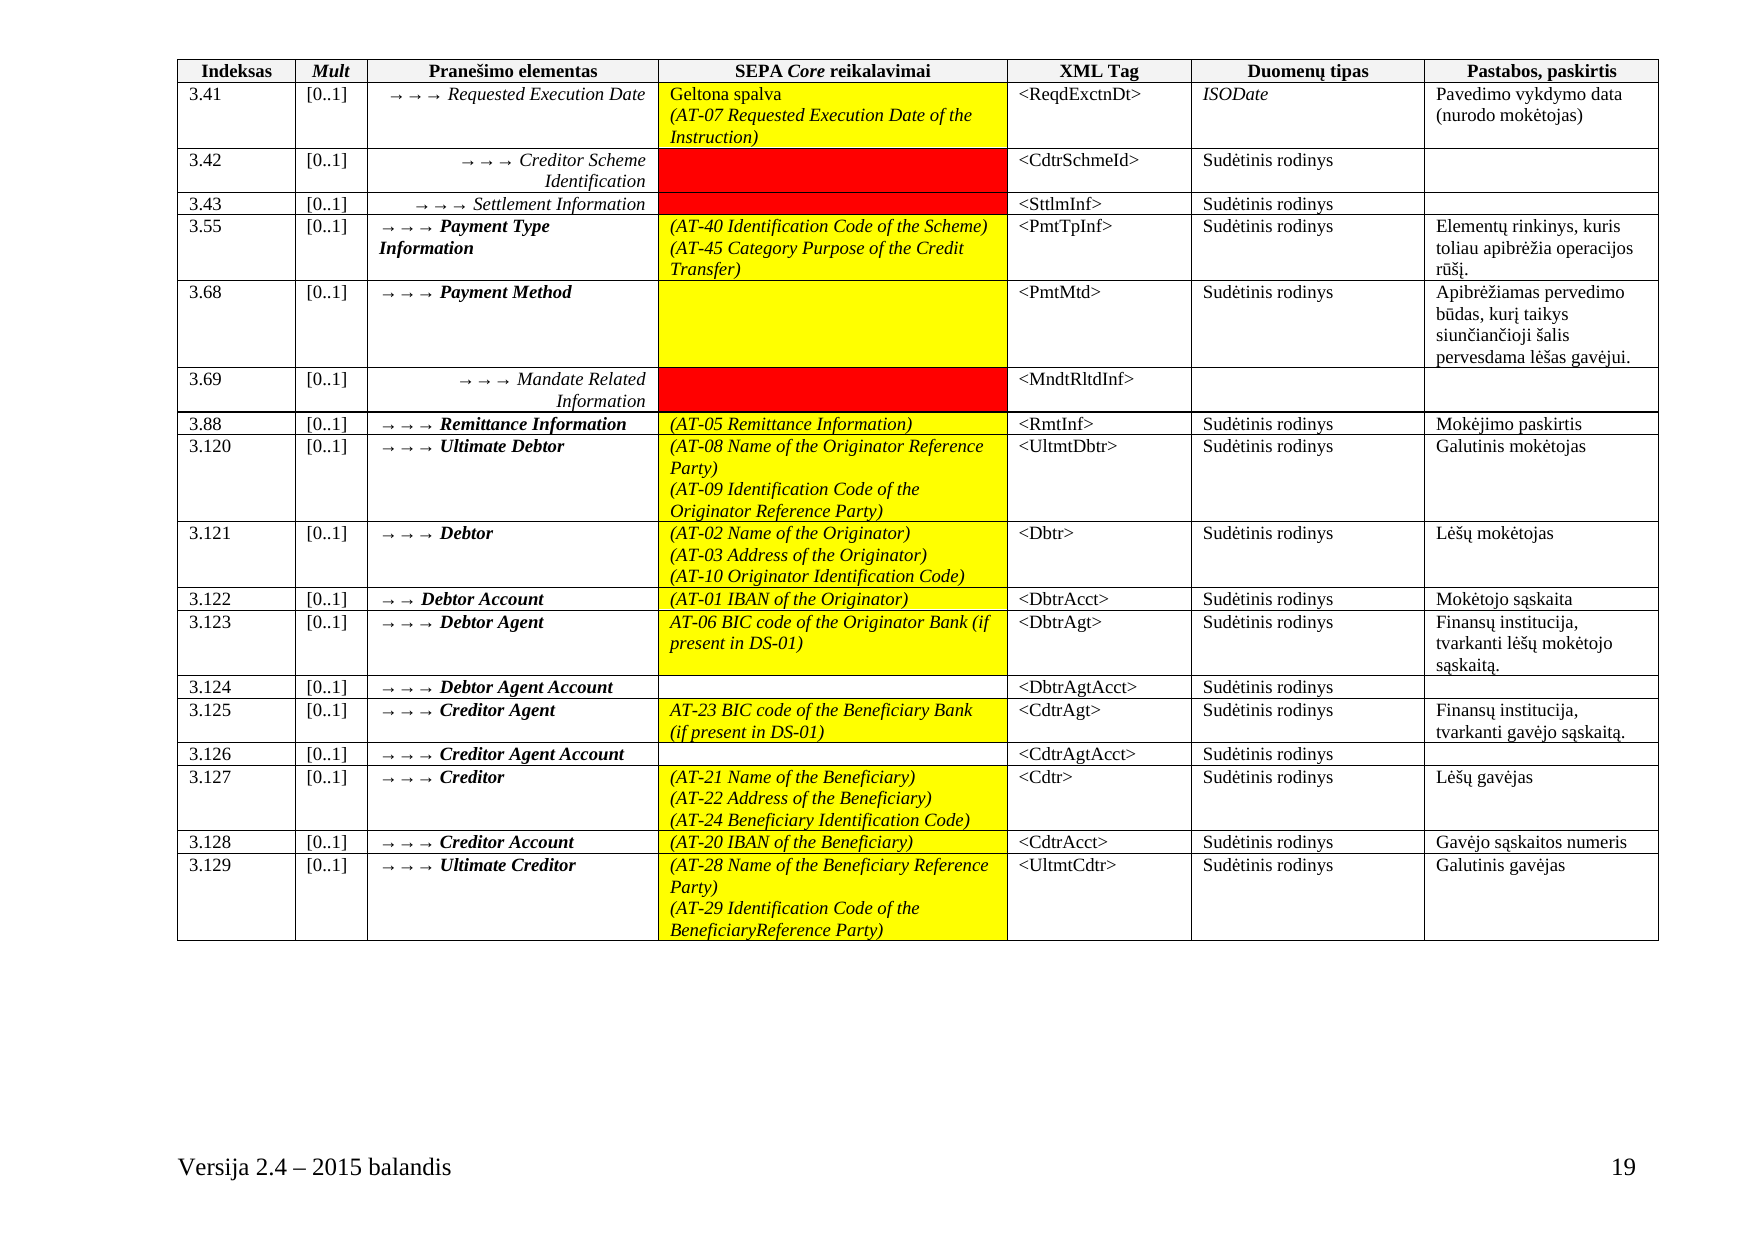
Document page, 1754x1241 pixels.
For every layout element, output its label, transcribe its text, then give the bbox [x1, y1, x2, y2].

table_header Pastabos, paskirtis [1425, 60, 1658, 82]
table_cell [1425, 676, 1658, 698]
table_cell Apibrėžiamas pervedimo būdas, kurį taikys siunčiančioji šalis pervesdama lėšas gavėjui. [1425, 281, 1658, 367]
table_cell [659, 368, 1007, 411]
table_cell [659, 743, 1007, 765]
table_cell [0..1] [296, 83, 367, 147]
table_cell <DbtrAgtAcct> [1008, 676, 1191, 698]
table_cell 3.125 [178, 699, 295, 742]
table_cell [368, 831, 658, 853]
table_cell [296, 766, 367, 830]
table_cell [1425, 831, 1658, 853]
table_header Duomenų tipas [1192, 60, 1424, 82]
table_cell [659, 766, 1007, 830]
table_cell Elementų rinkinys, kuris toliau apibrėžia operacijos rūšį. [1425, 215, 1658, 280]
table_cell Sudėtinis rodinys [1192, 281, 1424, 367]
table_cell <PmtTpInf> [1008, 215, 1191, 280]
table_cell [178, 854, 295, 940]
table_cell [1425, 149, 1658, 192]
table_cell →→→ Payment Method [368, 281, 658, 367]
table_cell Sudėtinis rodinys [1192, 611, 1424, 675]
table_cell [1425, 368, 1658, 411]
table_cell →→→ Remittance Information [368, 413, 658, 434]
table_cell <CdtrSchmeId> [1008, 149, 1191, 192]
table_cell <DbtrAcct> [1008, 588, 1191, 609]
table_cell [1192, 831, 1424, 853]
table_cell →→→ Payment Type Information [368, 215, 658, 280]
table_cell Sudėtinis rodinys [1192, 215, 1424, 280]
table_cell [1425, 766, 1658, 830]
table_cell →→→ Ultimate Debtor [368, 435, 658, 521]
table_cell Sudėtinis rodinys [1192, 588, 1424, 609]
table_cell [1425, 193, 1658, 214]
table_cell <RmtInf> [1008, 413, 1191, 434]
table_cell [1425, 743, 1658, 765]
table_cell Mokėtojo sąskaita [1425, 588, 1658, 609]
table_cell [0..1] [296, 435, 367, 521]
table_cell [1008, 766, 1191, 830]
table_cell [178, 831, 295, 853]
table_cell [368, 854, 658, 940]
table_cell [0..1] [296, 611, 367, 675]
table_cell <DbtrAgt> [1008, 611, 1191, 675]
table_cell [0..1] [296, 368, 367, 411]
table_cell Finansų institucija, tvarkanti gavėjo sąskaitą. [1425, 699, 1658, 742]
table_cell [0..1] [296, 149, 367, 192]
table_cell <ReqdExctnDt> [1008, 83, 1191, 147]
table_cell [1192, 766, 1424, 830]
table_cell <MndtRltdInf> [1008, 368, 1191, 411]
table_cell <SttlmInf> [1008, 193, 1191, 214]
table_cell 3.55 [178, 215, 295, 280]
table_cell [659, 149, 1007, 192]
table_cell 3.42 [178, 149, 295, 192]
table_cell →→→ Settlement Information [368, 193, 658, 214]
table_cell AT-06 BIC code of the Originator Bank (if present in DS-01) [659, 611, 1007, 675]
table_cell <UltmtDbtr> [1008, 435, 1191, 521]
table_cell Sudėtinis rodinys [1192, 149, 1424, 192]
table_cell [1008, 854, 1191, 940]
table_cell Sudėtinis rodinys [1192, 743, 1424, 765]
table_cell <Dbtr> [1008, 522, 1191, 587]
table_cell [0..1] [296, 215, 367, 280]
table_cell Geltona spalva (AT-07 Requested Execution Date of the Instruction) [659, 83, 1007, 147]
table_cell →→→ Debtor Agent Account [368, 676, 658, 698]
table_cell →→→ Mandate Related Information [368, 368, 658, 411]
table_cell (AT-05 Remittance Information) [659, 413, 1007, 434]
table_cell Finansų institucija, tvarkanti lėšų mokėtojo sąskaitą. [1425, 611, 1658, 675]
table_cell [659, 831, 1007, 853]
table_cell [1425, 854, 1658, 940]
table_cell →→→ Creditor Scheme Identification [368, 149, 658, 192]
table_cell Sudėtinis rodinys [1192, 435, 1424, 521]
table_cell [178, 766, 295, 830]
table_header Pranešimo elementas [368, 60, 658, 82]
table_header Indeksas [178, 60, 295, 82]
table_cell [659, 193, 1007, 214]
table_cell [0..1] [296, 743, 367, 765]
table_cell [0..1] [296, 193, 367, 214]
table_header Mult [296, 60, 367, 82]
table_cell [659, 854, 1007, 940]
table_cell [0..1] [296, 699, 367, 742]
table_cell Sudėtinis rodinys [1192, 193, 1424, 214]
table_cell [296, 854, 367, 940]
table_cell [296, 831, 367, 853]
table_cell [0..1] [296, 413, 367, 434]
table_cell AT-23 BIC code of the Beneficiary Bank (if present in DS-01) [659, 699, 1007, 742]
table_cell (AT-01 IBAN of the Originator) [659, 588, 1007, 609]
table_cell (AT-40 Identification Code of the Scheme) (AT-45 Category Purpose of the Credit Transfer) [659, 215, 1007, 280]
table_cell Sudėtinis rodinys [1192, 413, 1424, 434]
table_cell →→→ Debtor [368, 522, 658, 587]
table_cell [659, 281, 1007, 367]
table_cell →→→ Creditor Agent [368, 699, 658, 742]
table_cell ISODate [1192, 83, 1424, 147]
table_cell <CdtrAgtAcct> [1008, 743, 1191, 765]
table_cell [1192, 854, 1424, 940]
table_cell 3.41 [178, 83, 295, 147]
table_cell 3.126 [178, 743, 295, 765]
table_cell [659, 676, 1007, 698]
table_cell [0..1] [296, 588, 367, 609]
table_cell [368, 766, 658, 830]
table_cell 3.69 [178, 368, 295, 411]
table_cell Sudėtinis rodinys [1192, 699, 1424, 742]
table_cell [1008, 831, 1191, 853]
table_cell (AT-02 Name of the Originator) (AT-03 Address of the Originator) (AT-10 Originator Identification Code) [659, 522, 1007, 587]
table_cell Sudėtinis rodinys [1192, 522, 1424, 587]
table_cell Mokėjimo paskirtis [1425, 413, 1658, 434]
table_cell 3.88 [178, 413, 295, 434]
table_cell →→→ Debtor Agent [368, 611, 658, 675]
table_cell →→→ Requested Execution Date [368, 83, 658, 147]
table_cell 3.121 [178, 522, 295, 587]
table_cell →→ Debtor Account [368, 588, 658, 609]
table_cell [0..1] [296, 281, 367, 367]
table_cell 3.124 [178, 676, 295, 698]
table_header SEPA Core reikalavimai [659, 60, 1007, 82]
table_cell (AT-08 Name of the Originator Reference Party) (AT-09 Identification Code of the Originator Reference Party) [659, 435, 1007, 521]
table_cell 3.43 [178, 193, 295, 214]
table_header XML Tag [1008, 60, 1191, 82]
table_cell [0..1] [296, 676, 367, 698]
table_cell 3.122 [178, 588, 295, 609]
table_cell Lėšų mokėtojas [1425, 522, 1658, 587]
table_cell <PmtMtd> [1008, 281, 1191, 367]
table_cell <CdtrAgt> [1008, 699, 1191, 742]
table_cell Pavedimo vykdymo data (nurodo mokėtojas) [1425, 83, 1658, 147]
table_cell Sudėtinis rodinys [1192, 676, 1424, 698]
table_cell [1192, 368, 1424, 411]
table_cell 3.68 [178, 281, 295, 367]
table_cell Galutinis mokėtojas [1425, 435, 1658, 521]
table_cell →→→ Creditor Agent Account [368, 743, 658, 765]
table_cell 3.123 [178, 611, 295, 675]
table_cell 3.120 [178, 435, 295, 521]
table_cell [0..1] [296, 522, 367, 587]
